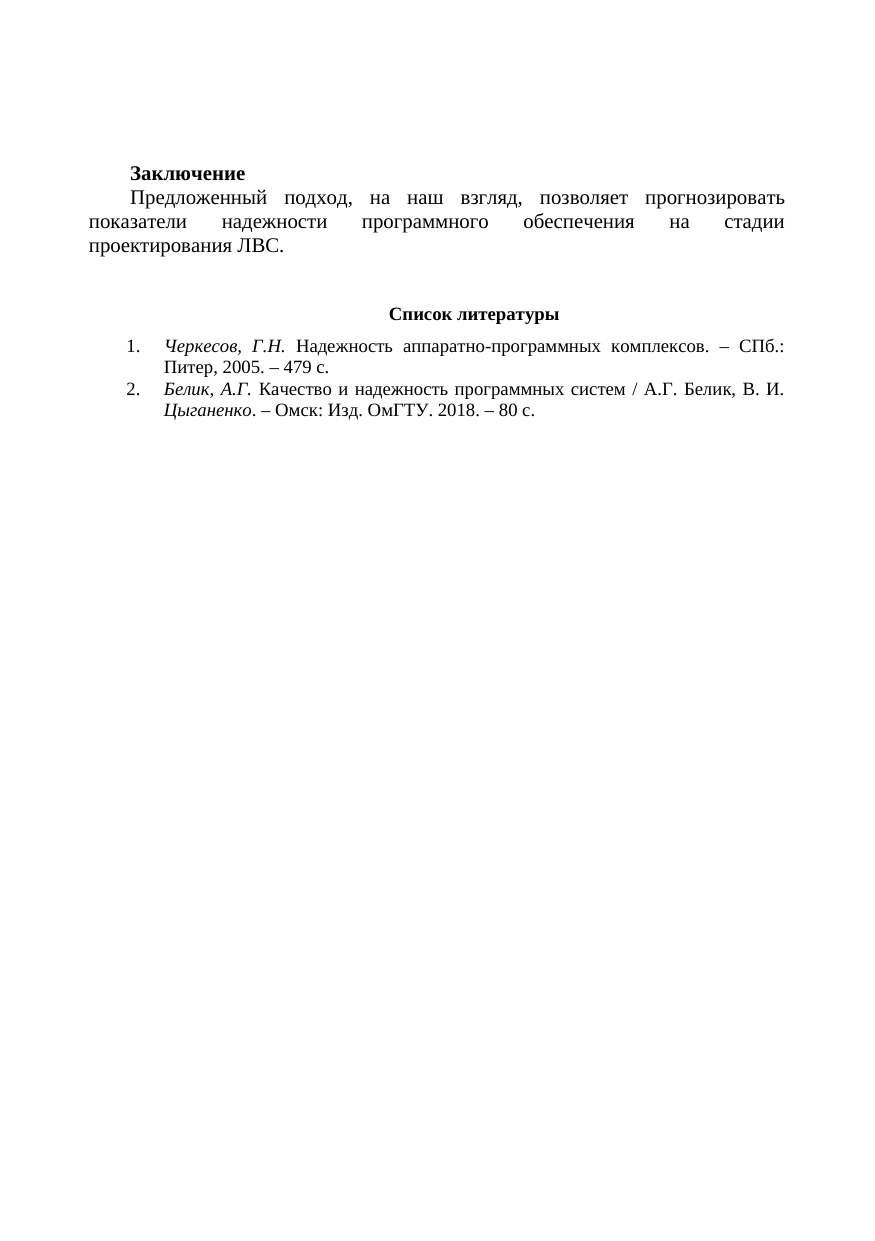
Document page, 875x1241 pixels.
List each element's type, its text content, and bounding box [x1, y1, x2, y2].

text Заключение [89, 161, 785, 185]
list Черкесов, Г.Н. Надежность аппаратно-программных комплексов. – СПб.: Питер, 2005. – 479 с. [126, 335, 785, 378]
list Белик, А.Г. Качество и надежность программных систем / А.Г. Белик, В. И. Цыганенко. – Омск: Изд. ОмГТУ. 2018. – 80 с. [126, 378, 785, 421]
text Список литературы [89, 303, 785, 324]
text Предложенный подход, на наш взгляд, позволяет прогнозировать показатели надежности программного обеспечения на стадии проектирования ЛВС. [89, 185, 785, 257]
